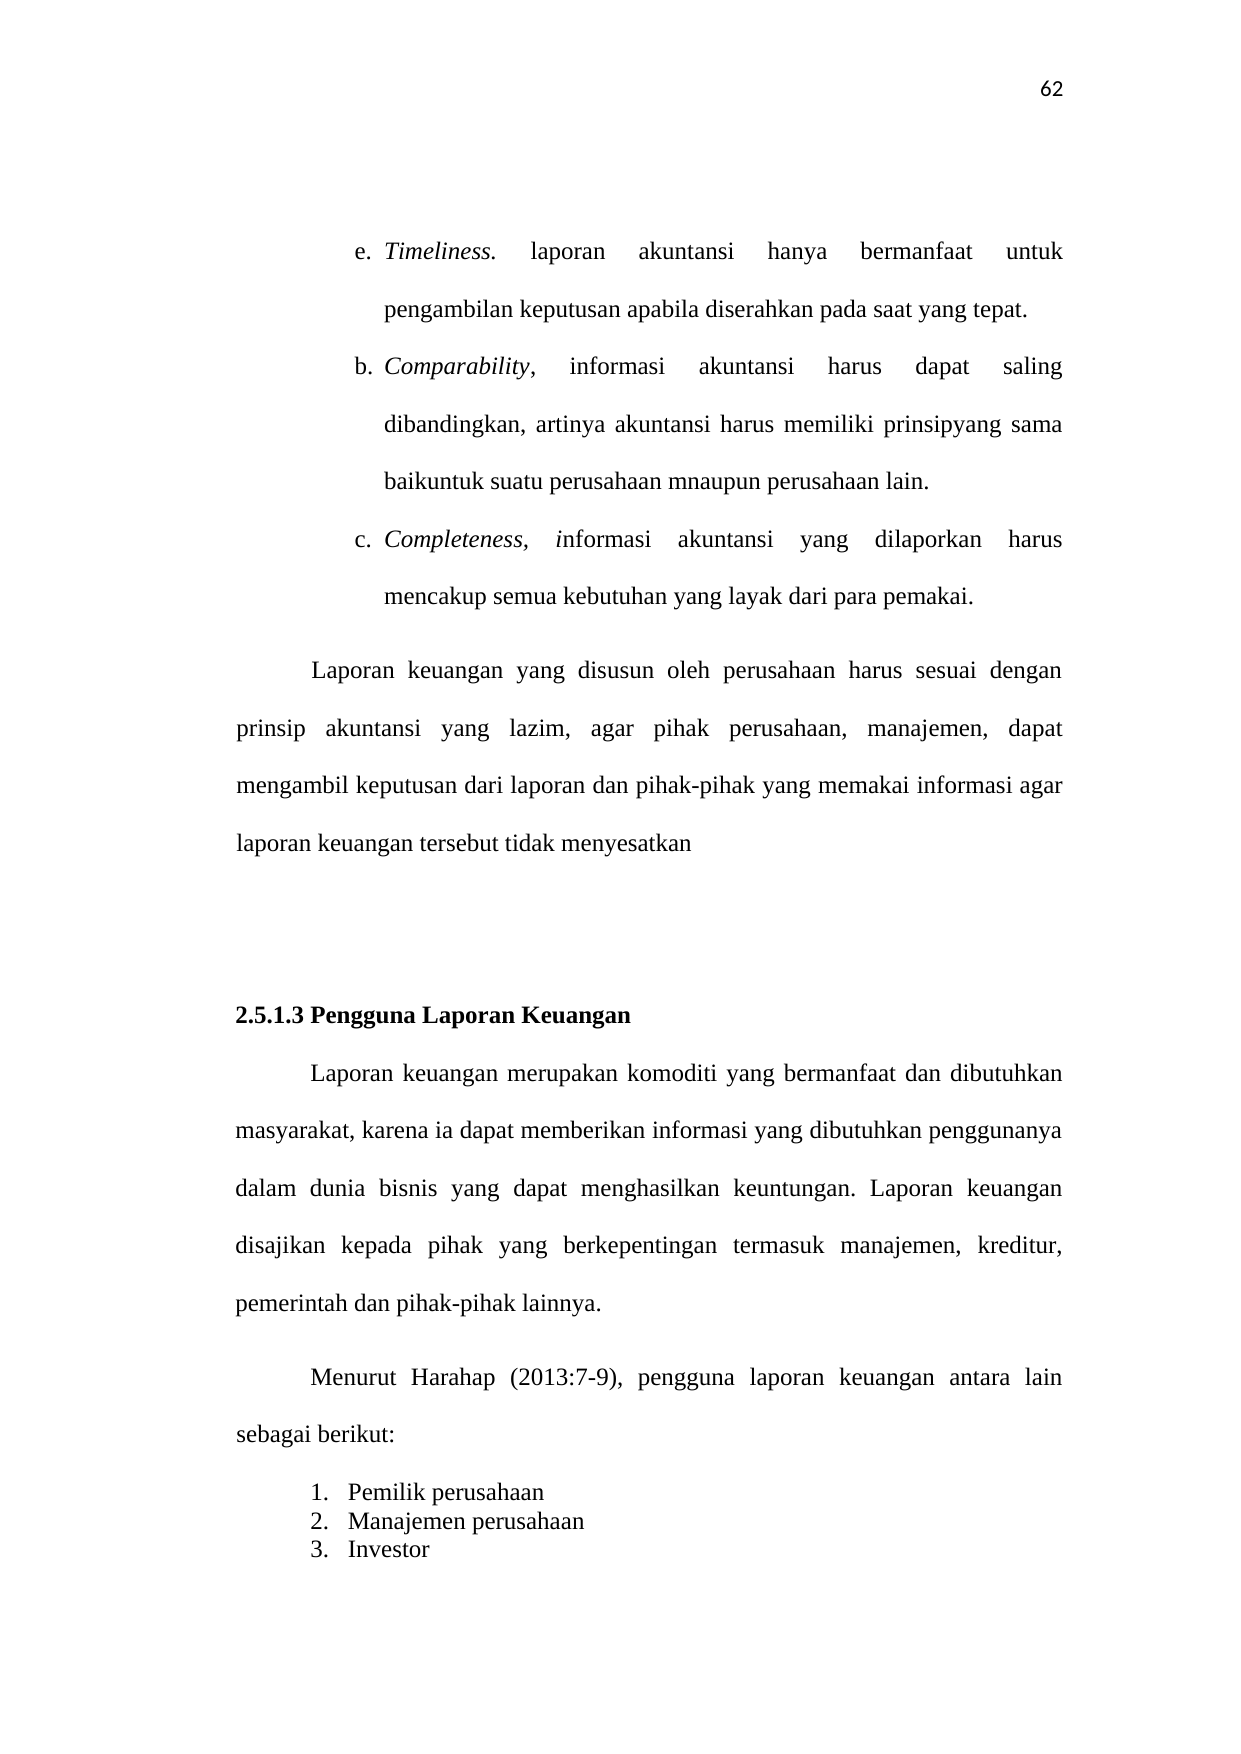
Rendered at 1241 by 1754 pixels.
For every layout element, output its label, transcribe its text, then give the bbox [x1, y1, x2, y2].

text Laporan keuangan yang disusun oleh perusahaan harus sesuai dengan prinsip akuntansi yang lazim, agar pihak perusahaan, manajemen, dapat mengambil keputusan dari laporan dan pihak-pihak yang memakai informasi agar laporan keuangan tersebut tidak menyesatkan [236, 655, 1063, 857]
list Manajemen perusahaan [310, 1506, 1063, 1534]
text Menurut Harahap (2013:7-9), pengguna laporan keuangan antara lain sebagai berikut: [236, 1362, 1063, 1448]
list Completeness, informasi akuntansi yang dilaporkan harus mencakup semua kebutuhan yang layak dari para pemakai. [354, 524, 1063, 610]
list Investor [310, 1534, 1063, 1563]
list Pemilik perusahaan [310, 1477, 1063, 1506]
text Laporan keuangan merupakan komoditi yang bermanfaat dan dibutuhkan masyarakat, karena ia dapat memberikan informasi yang dibutuhkan penggunanya dalam dunia bisnis yang dapat menghasilkan keuntungan. Laporan keuangan disajikan kepada pihak yang berkepentingan termasuk manajemen, kreditur, pemerintah dan pihak-pihak lainnya. [235, 1058, 1063, 1317]
list Timeliness. laporan akuntansi hanya bermanfaat untuk pengambilan keputusan apabila diserahkan pada saat yang tepat. [354, 236, 1063, 322]
list Comparability, informasi akuntansi harus dapat saling dibandingkan, artinya akuntansi harus memiliki prinsipyang sama baikuntuk suatu perusahaan mnaupun perusahaan lain. [354, 351, 1063, 495]
list Pengguna Laporan Keuangan [235, 1000, 1063, 1029]
